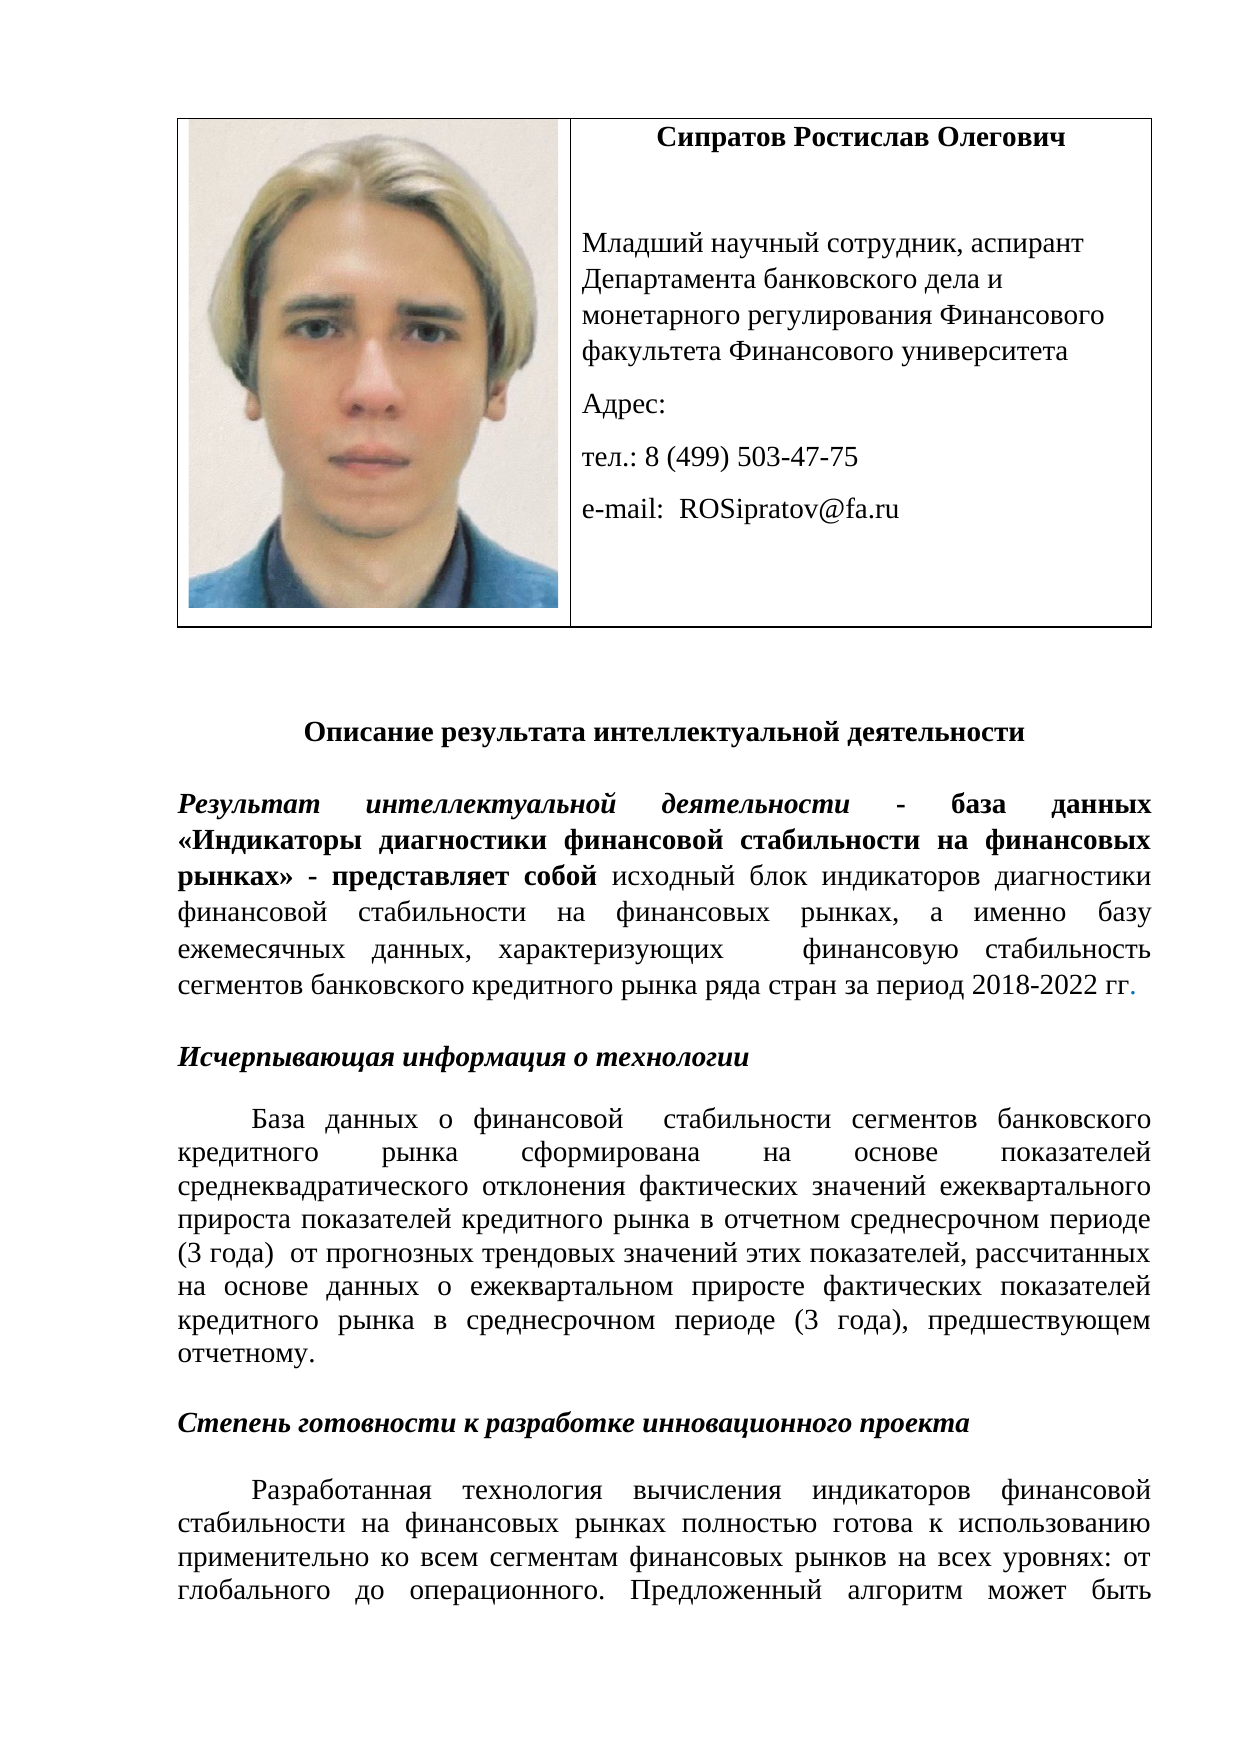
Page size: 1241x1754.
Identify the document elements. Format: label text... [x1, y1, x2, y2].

text Результат интеллектуальной деятельности - база данных «Индикаторы диагностики финансовой стабильности на финансовых рынках» - представляет собой исходный блок индикаторов диагностики финансовой стабильности на финансовых рынках, а именно базу ежемесячных данных, характеризующих финансовую стабильность сегментов банковского кредитного рынка ряда стран за период 2018-2022 гг. [177, 892, 1152, 1000]
table_cell Сипратов Ростислав Олегович Младший научный сотрудник, аспирант Департамента банковского дела и монетарного регулирования Финансового факультета Финансового университета Адрес: тел.: 8 (499) 503-47-75 e-mail: ROSipratov@fa.ru [571, 119, 1151, 626]
picture [188, 119, 559, 608]
text Степень готовности к разработке инновационного проекта [177, 1405, 1152, 1438]
text Результат интеллектуальной деятельности - база данных «Индикаторы диагностики финансовой стабильности на финансовых рынках» - представляет собой исходный блок индикаторов диагностики финансовой стабильности на финансовых рынках, а именно базу ежемесячных данных, характеризующих финансовую стабильность сегментов банковского кредитного рынка ряда стран за период 2018-2022 гг. [177, 786, 1152, 822]
text База данных о финансовой стабильности сегментов банковского кредитного рынка сформирована на основе показателей среднеквадратического отклонения фактических значений ежеквартального прироста показателей кредитного рынка в отчетном среднесрочном периоде (3 года) от прогнозных трендовых значений этих показателей, рассчитанных на основе данных о ежеквартальном приросте фактических показателей кредитного рынка в среднесрочном периоде (3 года), предшествующем отчетному. [177, 1101, 1152, 1369]
text Описание результата интеллектуальной деятельности [177, 714, 1152, 747]
text Исчерпывающая информация о технологии [177, 1039, 1152, 1073]
table_cell [178, 119, 570, 626]
